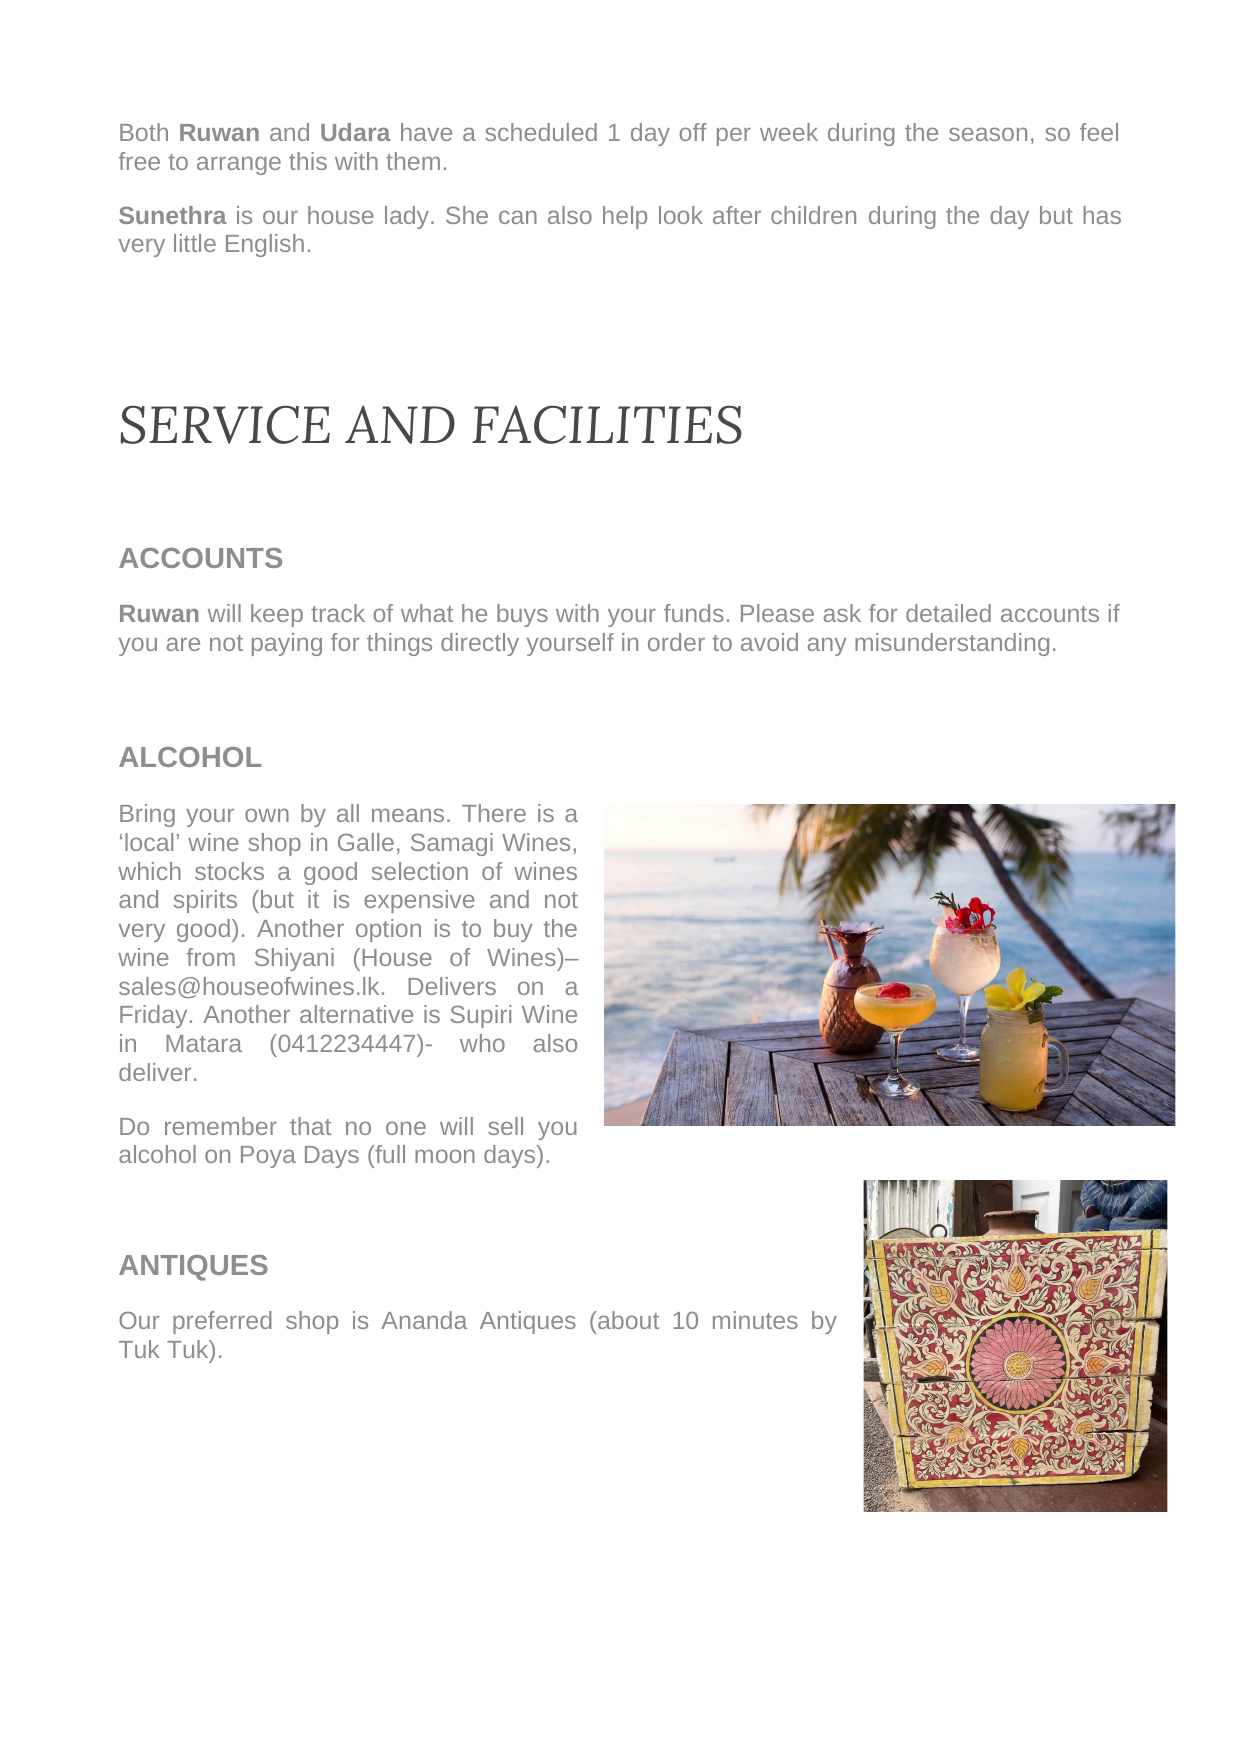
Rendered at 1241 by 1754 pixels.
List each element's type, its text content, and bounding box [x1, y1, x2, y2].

text Both Ruwan and Udara have a scheduled 1 day off per week during the season, so feel free to arrange this with them. [118, 118, 1122, 176]
text ANTIQUES [118, 1248, 863, 1281]
text Bring your own by all means. There is a ‘local’ wine shop in Galle, Samagi Wines, which stocks a good selection of wines and spirits (but it is expensive and not very good). Another option is to buy the wine from Shiyani (House of Wines)–sales@houseofwines.lk. Delivers on a Friday. Another alternative is Supiri Wine in Matara (0412234447)- who also deliver. [118, 799, 1122, 1086]
text ACCOUNTS [118, 541, 1122, 574]
picture [863, 1180, 1168, 1512]
text Our preferred shop is Ananda Antiques (about 10 minutes by Tuk Tuk). [118, 1306, 863, 1364]
text ALCOHOL [118, 740, 1122, 774]
text Sunethra is our house lady. She can also help look after children during the day but has very little English. [118, 201, 1122, 258]
text SERVICE AND FACILITIES [118, 391, 1122, 457]
text Ruwan will keep track of what he buys with your funds. Please ask for detailed accounts if you are not paying for things directly yourself in order to avoid any misunderstanding. [118, 599, 1122, 657]
text Do remember that no one will sell you alcohol on Poya Days (full moon days). [118, 1111, 1122, 1169]
picture [604, 804, 1176, 1126]
